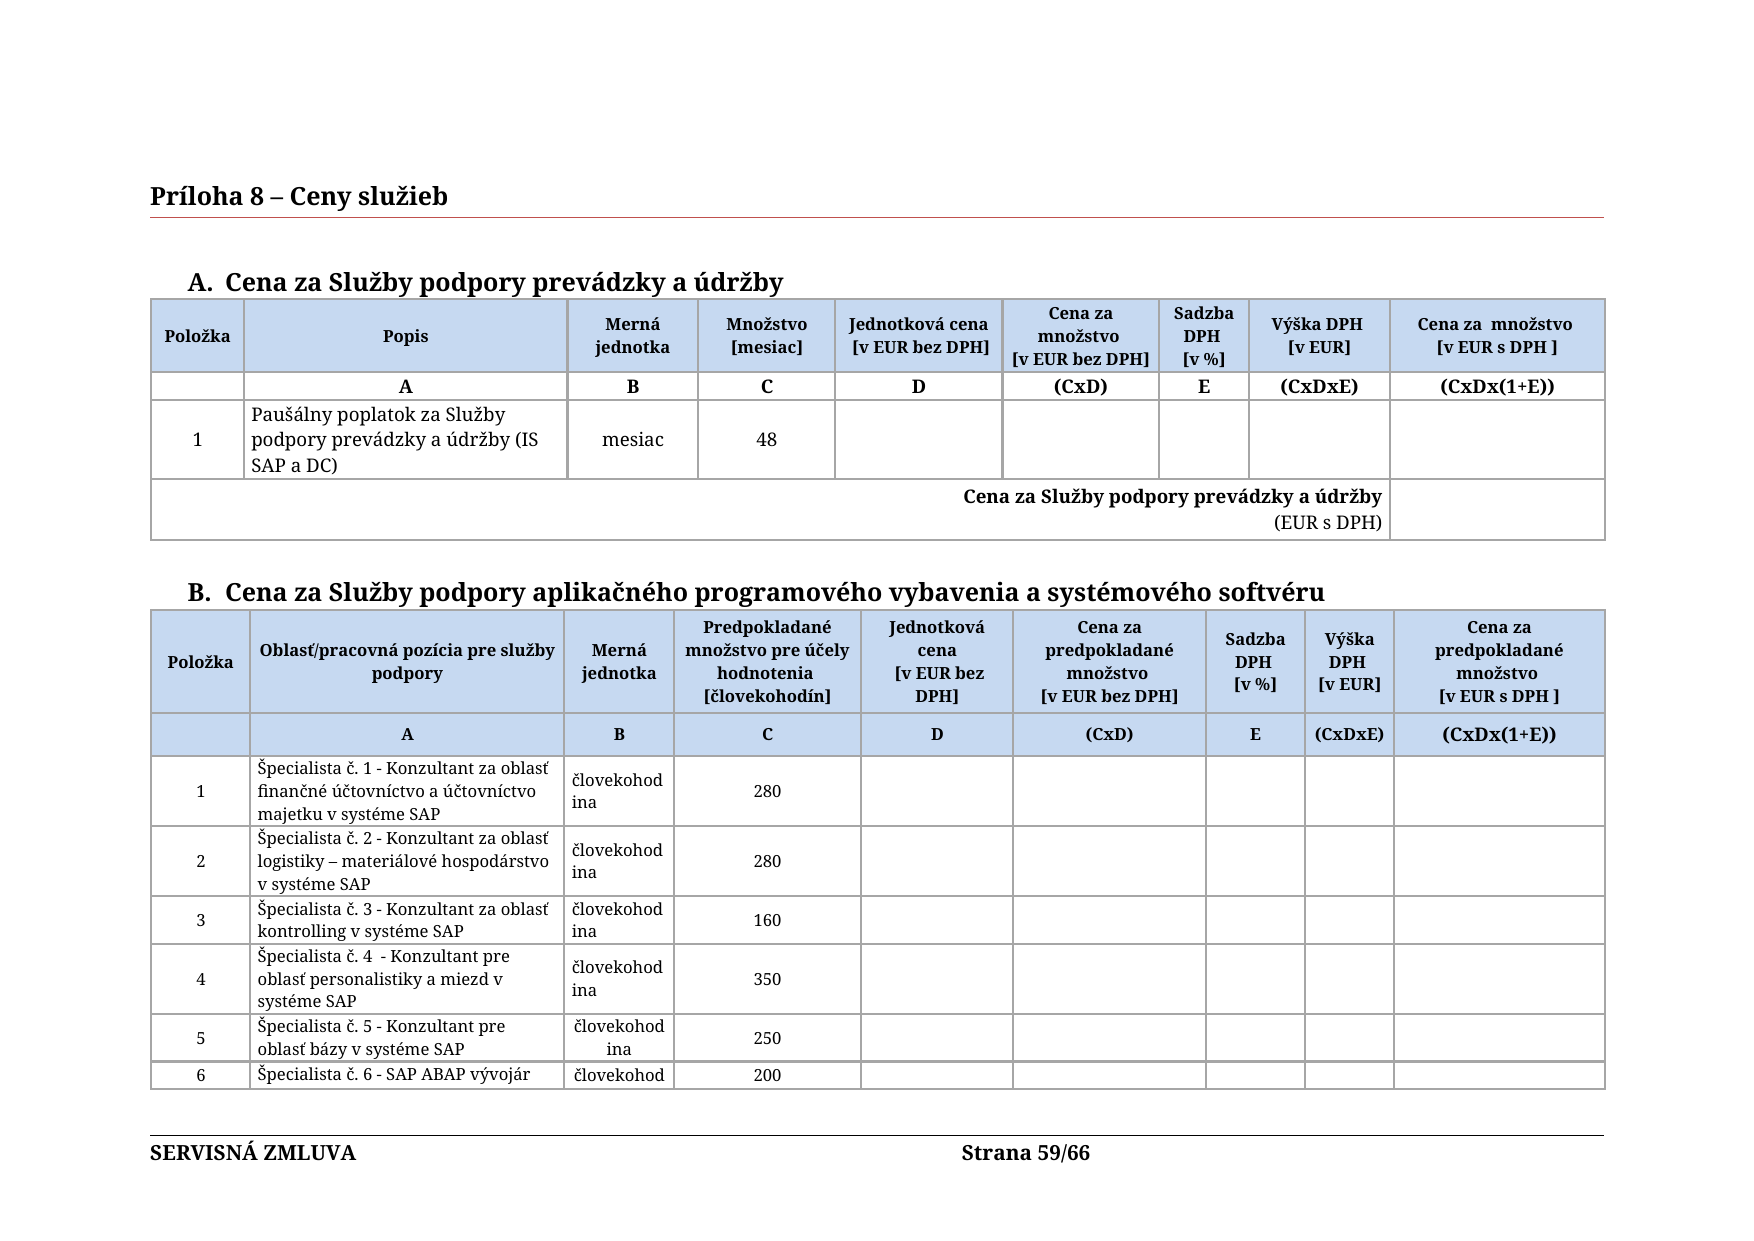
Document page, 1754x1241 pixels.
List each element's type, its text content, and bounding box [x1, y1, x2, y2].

table_cell 160 [675, 897, 860, 943]
table_cell (CxDxE) [1306, 714, 1393, 755]
table_cell Paušálny poplatok za Služby podpory prevádzky a údržby (IS SAP a DC) [245, 401, 566, 478]
table_cell [1306, 827, 1393, 895]
table_header Merná jednotka [569, 300, 697, 371]
table_header Jednotková cena [v EUR bez DPH] [862, 611, 1012, 712]
table_cell [1250, 401, 1389, 478]
table_cell D [862, 714, 1012, 755]
table_header Položka [152, 300, 243, 371]
table_cell [862, 945, 1012, 1013]
table_cell E [1160, 373, 1248, 399]
table_header Množstvo [mesiac] [699, 300, 834, 371]
table_cell (CxD) [1004, 373, 1158, 399]
table_cell [862, 897, 1012, 943]
table_cell 1 [152, 757, 249, 825]
table_cell 6 [152, 1063, 249, 1088]
table_cell (CxDx(1+E)) [1391, 373, 1604, 399]
table_cell [1395, 827, 1604, 895]
table_header Položka [152, 611, 249, 712]
table_cell [1014, 757, 1205, 825]
table_cell [1014, 1063, 1205, 1088]
table_cell [836, 401, 1001, 478]
table_cell 250 [675, 1015, 860, 1060]
table_cell [1014, 897, 1205, 943]
table_cell B [565, 714, 673, 755]
table_cell človekohodina [565, 897, 673, 943]
table_cell 200 [675, 1063, 860, 1088]
table_cell človekohodina [565, 827, 673, 895]
table_cell Špecialista č. 3 - Konzultant za oblasť kontrolling v systéme SAP [251, 897, 563, 943]
table_cell 350 [675, 945, 860, 1013]
table_cell [862, 1063, 1012, 1088]
table_cell A [245, 373, 566, 399]
table_cell E [1207, 714, 1304, 755]
table_cell [862, 1015, 1012, 1060]
table_header Predpokladané množstvo pre účely hodnotenia [človekohodín] [675, 611, 860, 712]
table_cell [1207, 945, 1304, 1013]
table_cell 5 [152, 1015, 249, 1060]
table_cell človekohodina [565, 945, 673, 1013]
table_cell (CxDx(1+E)) [1395, 714, 1604, 755]
table_cell [1207, 827, 1304, 895]
table_header Popis [245, 300, 566, 371]
table_cell Špecialista č. 1 - Konzultant za oblasť finančné účtovníctvo a účtovníctvo majetku v systéme SAP [251, 757, 563, 825]
table_header Cena za množstvo [v EUR s DPH ] [1391, 300, 1604, 371]
table_cell [1395, 1015, 1604, 1060]
table_header Oblasť/pracovná pozícia pre služby podpory [251, 611, 563, 712]
table_cell Špecialista č. 2 - Konzultant za oblasť logistiky – materiálové hospodárstvo v systéme SAP [251, 827, 563, 895]
table_cell 280 [675, 827, 860, 895]
table_cell [152, 373, 243, 399]
table_header Sadzba DPH [v %] [1160, 300, 1248, 371]
table_cell 3 [152, 897, 249, 943]
subtitle Príloha 8 – Ceny služieb [150, 178, 1604, 217]
table_header Cena za predpokladané množstvo [v EUR s DPH ] [1395, 611, 1604, 712]
table_cell [1306, 897, 1393, 943]
table_cell [1014, 827, 1205, 895]
table_cell Špecialista č. 5 - Konzultant pre oblasť bázy v systéme SAP [251, 1015, 563, 1060]
table_header Výška DPH [v EUR] [1250, 300, 1389, 371]
table_cell [1306, 1015, 1393, 1060]
table_cell [1207, 897, 1304, 943]
table_cell (CxD) [1014, 714, 1205, 755]
table_cell [1395, 897, 1604, 943]
table_cell C [675, 714, 860, 755]
table_cell človekohodina [565, 1063, 673, 1088]
table_cell [152, 714, 249, 755]
table_cell 2 [152, 827, 249, 895]
table_cell [1207, 1015, 1304, 1060]
table_cell C [699, 373, 834, 399]
list Cena za Služby podpory prevádzky a údržby [187, 264, 1604, 298]
table_cell Špecialista č. 4 - Konzultant pre oblasť personalistiky a miezd v systéme SAP [251, 945, 563, 1013]
table_cell človekohodina [565, 757, 673, 825]
table_cell 48 [699, 401, 834, 478]
table_cell [1395, 945, 1604, 1013]
table_cell [1306, 1063, 1393, 1088]
table_header Jednotková cena [v EUR bez DPH] [836, 300, 1001, 371]
list Cena za Služby podpory aplikačného programového vybavenia a systémového softvéru [187, 575, 1604, 609]
table_cell [1395, 1063, 1604, 1088]
table_header Cena za predpokladané množstvo [v EUR bez DPH] [1014, 611, 1205, 712]
table_cell [1391, 480, 1604, 539]
table_header Merná jednotka [565, 611, 673, 712]
table_header Výška DPH [v EUR] [1306, 611, 1393, 712]
table_header Sadzba DPH [v %] [1207, 611, 1304, 712]
table_cell Cena za Služby podpory prevádzky a údržby (EUR s DPH) [152, 480, 1389, 539]
table_cell B [569, 373, 697, 399]
table_cell 280 [675, 757, 860, 825]
table_cell 1 [152, 401, 243, 478]
table_cell (CxDxE) [1250, 373, 1389, 399]
table_cell [1207, 1063, 1304, 1088]
table_cell [862, 757, 1012, 825]
table_cell [1004, 401, 1158, 478]
table_header Cena za množstvo [v EUR bez DPH] [1004, 300, 1158, 371]
table_cell človekohodina [565, 1015, 673, 1060]
table_cell mesiac [569, 401, 697, 478]
table_cell D [836, 373, 1001, 399]
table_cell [251, 1063, 563, 1088]
table_cell [1207, 757, 1304, 825]
table_cell [1306, 757, 1393, 825]
table_cell 4 [152, 945, 249, 1013]
table_cell [1395, 757, 1604, 825]
table_cell [1306, 945, 1393, 1013]
table_cell [1160, 401, 1248, 478]
table_cell [1014, 945, 1205, 1013]
table_cell [1014, 1015, 1205, 1060]
table_cell [1391, 401, 1604, 478]
table_cell [862, 827, 1012, 895]
table_cell A [251, 714, 563, 755]
